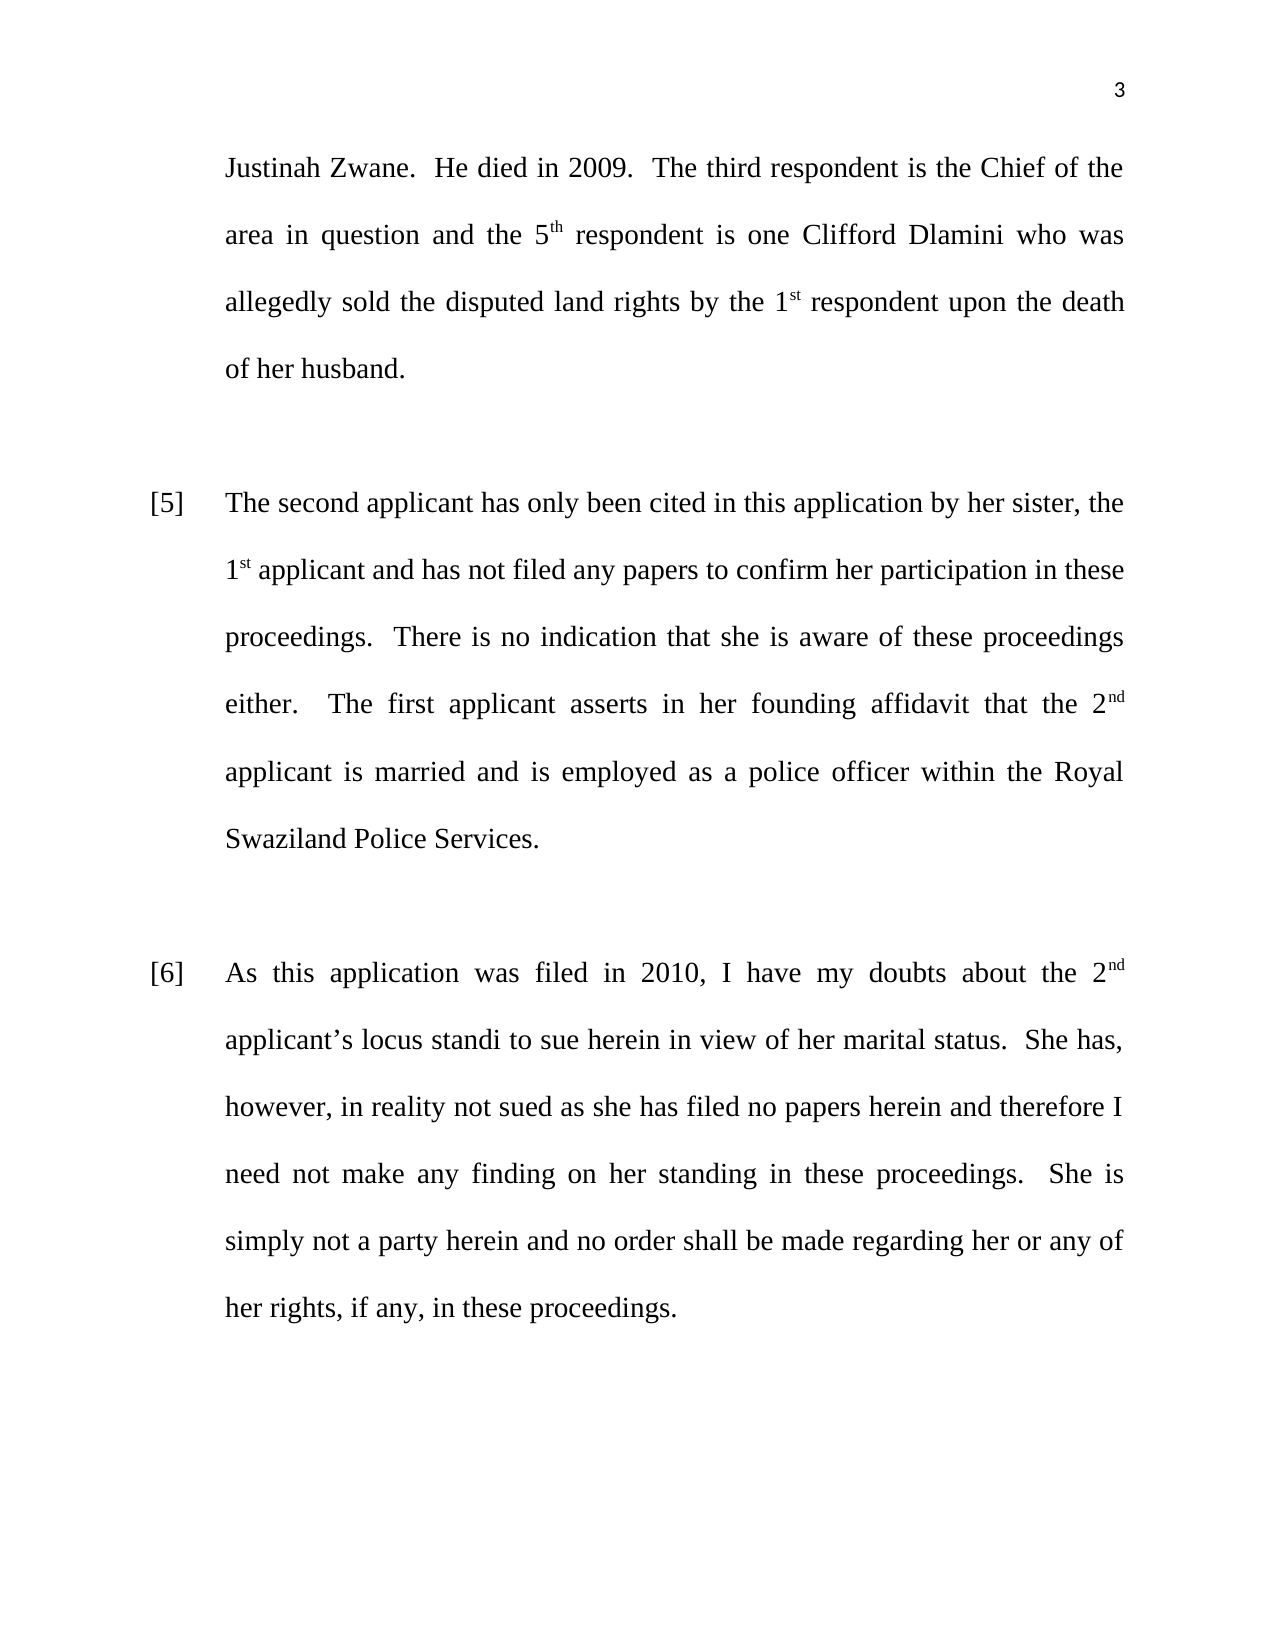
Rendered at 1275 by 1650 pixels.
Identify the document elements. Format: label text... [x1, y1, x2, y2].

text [150, 150, 1125, 385]
text [6] As this application was filed in 2010, I have my doubts about the 2nd applicant’s locus standi to sue herein in view of her marital status. She has, however, in reality not sued as she has filed no papers herein and therefore I need not make any finding on her standing in these proceedings. She is simply not a party herein and no order shall be made regarding her or any of her rights, if any, in these proceedings. [150, 955, 1125, 1324]
text [5] The second applicant has only been cited in this application by her sister, the 1st applicant and has not filed any papers to confirm her participation in these proceedings. There is no indication that she is aware of these proceedings either. The first applicant asserts in her founding affidavit that the 2nd applicant is married and is employed as a police officer within the Royal Swaziland Police Services. [150, 485, 1125, 854]
